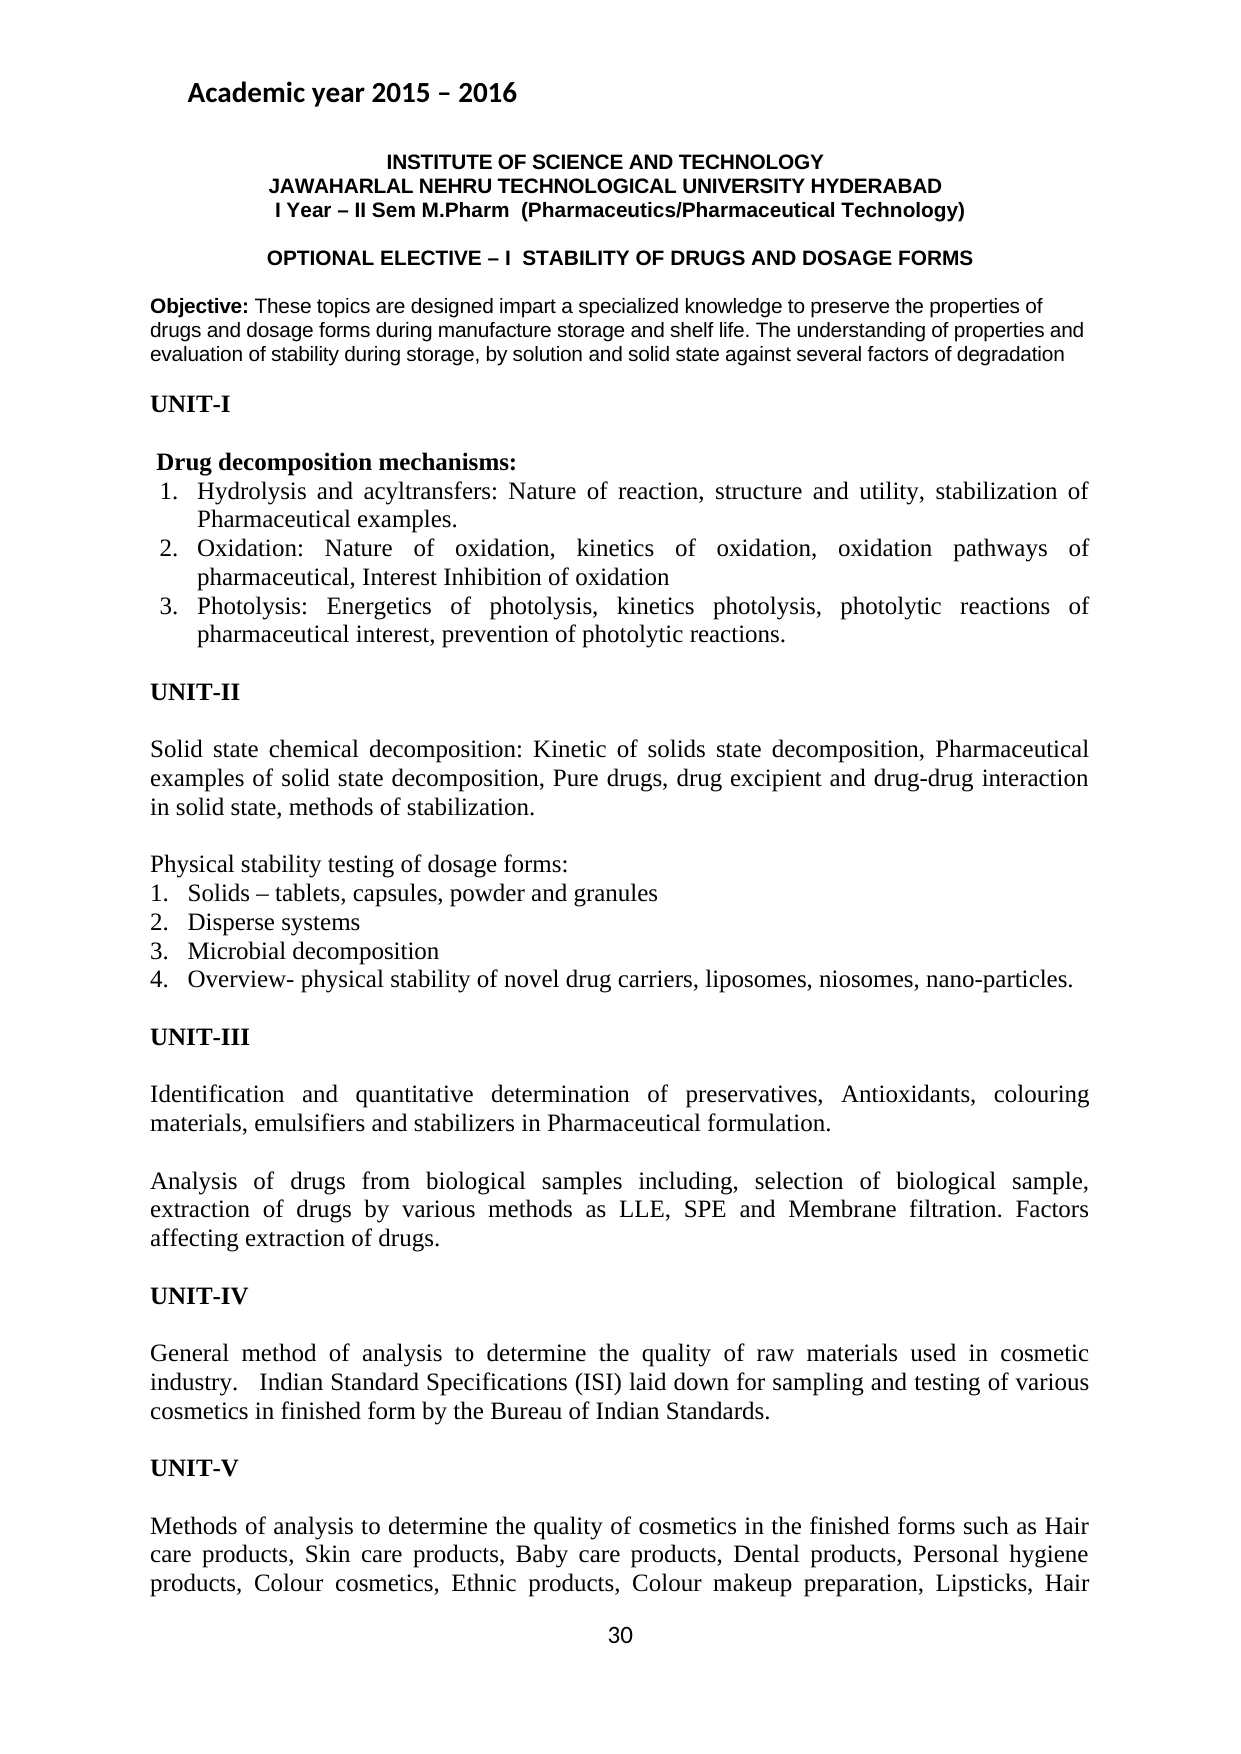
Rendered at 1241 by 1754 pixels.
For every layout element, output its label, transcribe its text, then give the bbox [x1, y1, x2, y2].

text JAWAHARLAL NEHRU TECHNOLOGICAL UNIVERSITY HYDERABAD [150, 174, 1060, 198]
text I Year – II Sem M.Pharm (Pharmaceutics/Pharmaceutical Technology) [150, 198, 1090, 222]
text Identification and quantitative determination of preservatives, Antioxidants, colouring materials, emulsifiers and stabilizers in Pharmaceutical formulation. [150, 1079, 1090, 1137]
text UNIT-II [150, 677, 1090, 706]
text Objective: These topics are designed impart a specialized knowledge to preserve the properties of drugs and dosage forms during manufacture storage and shelf life. The understanding of properties and evaluation of stability during storage, by solution and solid state against several factors of degradation [150, 294, 1090, 366]
text OPTIONAL ELECTIVE – I STABILITY OF DRUGS AND DOSAGE FORMS [150, 246, 1090, 270]
list Overview- physical stability of novel drug carriers, liposomes, niosomes, nano-particles. [150, 964, 1090, 993]
list Hydrolysis and acyltransfers: Nature of reaction, structure and utility, stabilization of Pharmaceutical examples. [159, 476, 1090, 533]
list Photolysis: Energetics of photolysis, kinetics photolysis, photolytic reactions of pharmaceutical interest, prevention of photolytic reactions. [159, 591, 1090, 648]
text General method of analysis to determine the quality of raw materials used in cosmetic industry. Indian Standard Specifications (ISI) laid down for sampling and testing of various cosmetics in finished form by the Bureau of Indian Standards. [150, 1338, 1090, 1424]
text INSTITUTE OF SCIENCE AND TECHNOLOGY [150, 150, 1060, 174]
text Physical stability testing of dosage forms: [150, 849, 1090, 878]
text Analysis of drugs from biological samples including, selection of biological sample, extraction of drugs by various methods as LLE, SPE and Membrane filtration. Factors affecting extraction of drugs. [150, 1166, 1090, 1252]
list Disperse systems [150, 907, 1090, 936]
text UNIT-IV [150, 1281, 1090, 1309]
list Solids – tablets, capsules, powder and granules [150, 878, 1090, 907]
list Oxidation: Nature of oxidation, kinetics of oxidation, oxidation pathways of pharmaceutical, Interest Inhibition of oxidation [159, 533, 1090, 591]
text UNIT-V [150, 1453, 1090, 1482]
text UNIT-I [150, 389, 1090, 418]
text Drug decomposition mechanisms: [150, 447, 1090, 476]
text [150, 1511, 1090, 1597]
list Microbial decomposition [150, 936, 1090, 964]
text UNIT-III [150, 1022, 1090, 1051]
text Solid state chemical decomposition: Kinetic of solids state decomposition, Pharmaceutical examples of solid state decomposition, Pure drugs, drug excipient and drug-drug interaction in solid state, methods of stabilization. [150, 734, 1090, 821]
